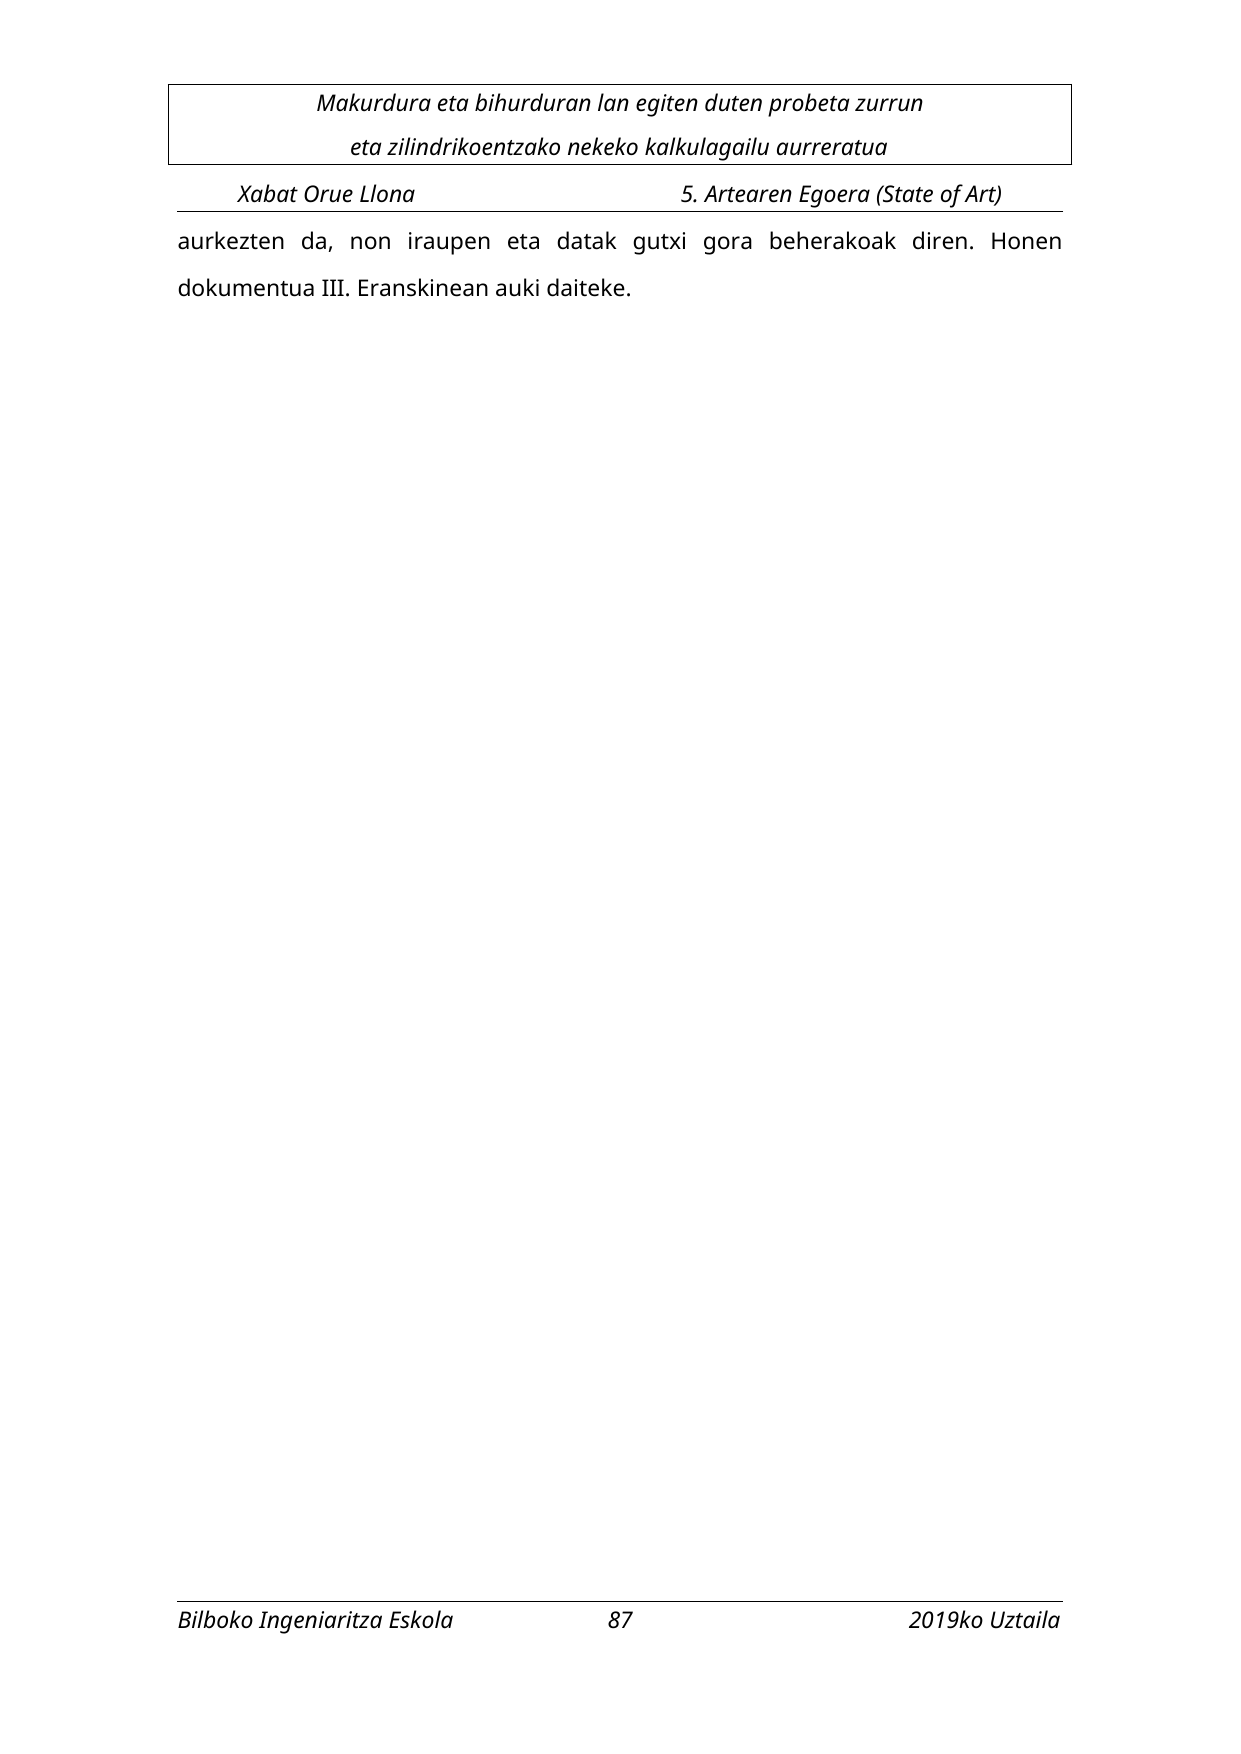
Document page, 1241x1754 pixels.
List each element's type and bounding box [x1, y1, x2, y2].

text [177, 224, 1063, 303]
